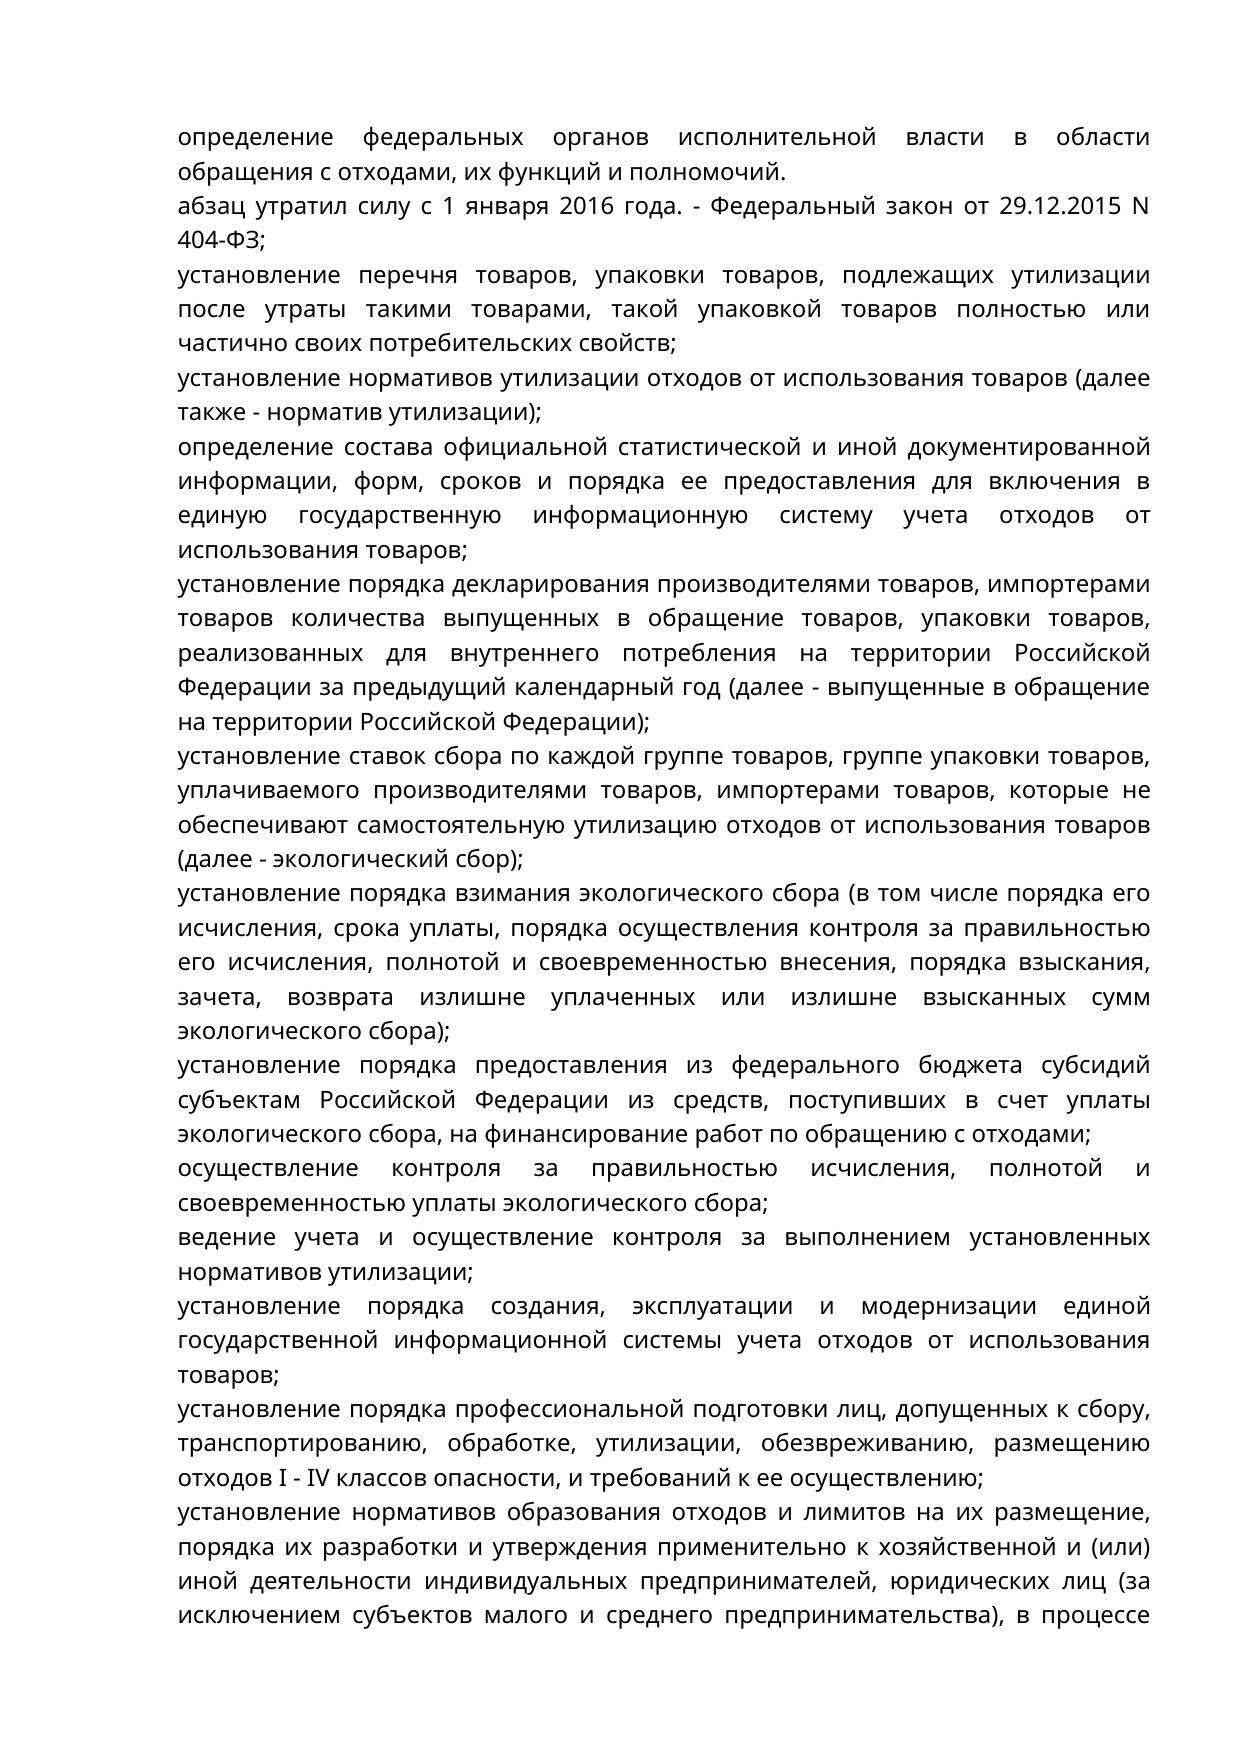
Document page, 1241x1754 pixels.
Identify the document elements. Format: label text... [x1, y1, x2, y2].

text абзац утратил силу с 1 января 2016 года. - Федеральный закон от 29.12.2015 N 404-ФЗ; [177, 187, 1152, 256]
text установление порядка профессиональной подготовки лиц, допущенных к сбору, транспортированию, обработке, утилизации, обезвреживанию, размещению отходов I - IV классов опасности, и требований к ее осуществлению; [177, 1390, 1152, 1493]
text установление порядка создания, эксплуатации и модернизации единой государственной информационной системы учета отходов от использования товаров; [177, 1287, 1152, 1390]
text установление нормативов утилизации отходов от использования товаров (далее также - норматив утилизации); [177, 359, 1152, 427]
text ведение учета и осуществление контроля за выполнением установленных нормативов утилизации; [177, 1218, 1152, 1287]
text установление порядка взимания экологического сбора (в том числе порядка его исчисления, срока уплаты, порядка осуществления контроля за правильностью его исчисления, полнотой и своевременностью внесения, порядка взыскания, зачета, возврата излишне уплаченных или излишне взысканных сумм экологического сбора); [177, 874, 1152, 1046]
text установление порядка предоставления из федерального бюджета субсидий субъектам Российской Федерации из средств, поступивших в счет уплаты экологического сбора, на финансирование работ по обращению с отходами; [177, 1046, 1152, 1149]
text установление перечня товаров, упаковки товаров, подлежащих утилизации после утраты такими товарами, такой упаковкой товаров полностью или частично своих потребительских свойств; [177, 256, 1152, 359]
text определение федеральных органов исполнительной власти в области обращения с отходами, их функций и полномочий. [177, 118, 1152, 187]
text осуществление контроля за правильностью исчисления, полнотой и своевременностью уплаты экологического сбора; [177, 1149, 1152, 1218]
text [177, 1493, 1152, 1631]
text определение состава официальной статистической и иной документированной информации, форм, сроков и порядка ее предоставления для включения в единую государственную информационную систему учета отходов от использования товаров; [177, 427, 1152, 565]
text установление порядка декларирования производителями товаров, импортерами товаров количества выпущенных в обращение товаров, упаковки товаров, реализованных для внутреннего потребления на территории Российской Федерации за предыдущий календарный год (далее - выпущенные в обращение на территории Российской Федерации); [177, 565, 1152, 737]
text установление ставок сбора по каждой группе товаров, группе упаковки товаров, уплачиваемого производителями товаров, импортерами товаров, которые не обеспечивают самостоятельную утилизацию отходов от использования товаров (далее - экологический сбор); [177, 737, 1152, 874]
